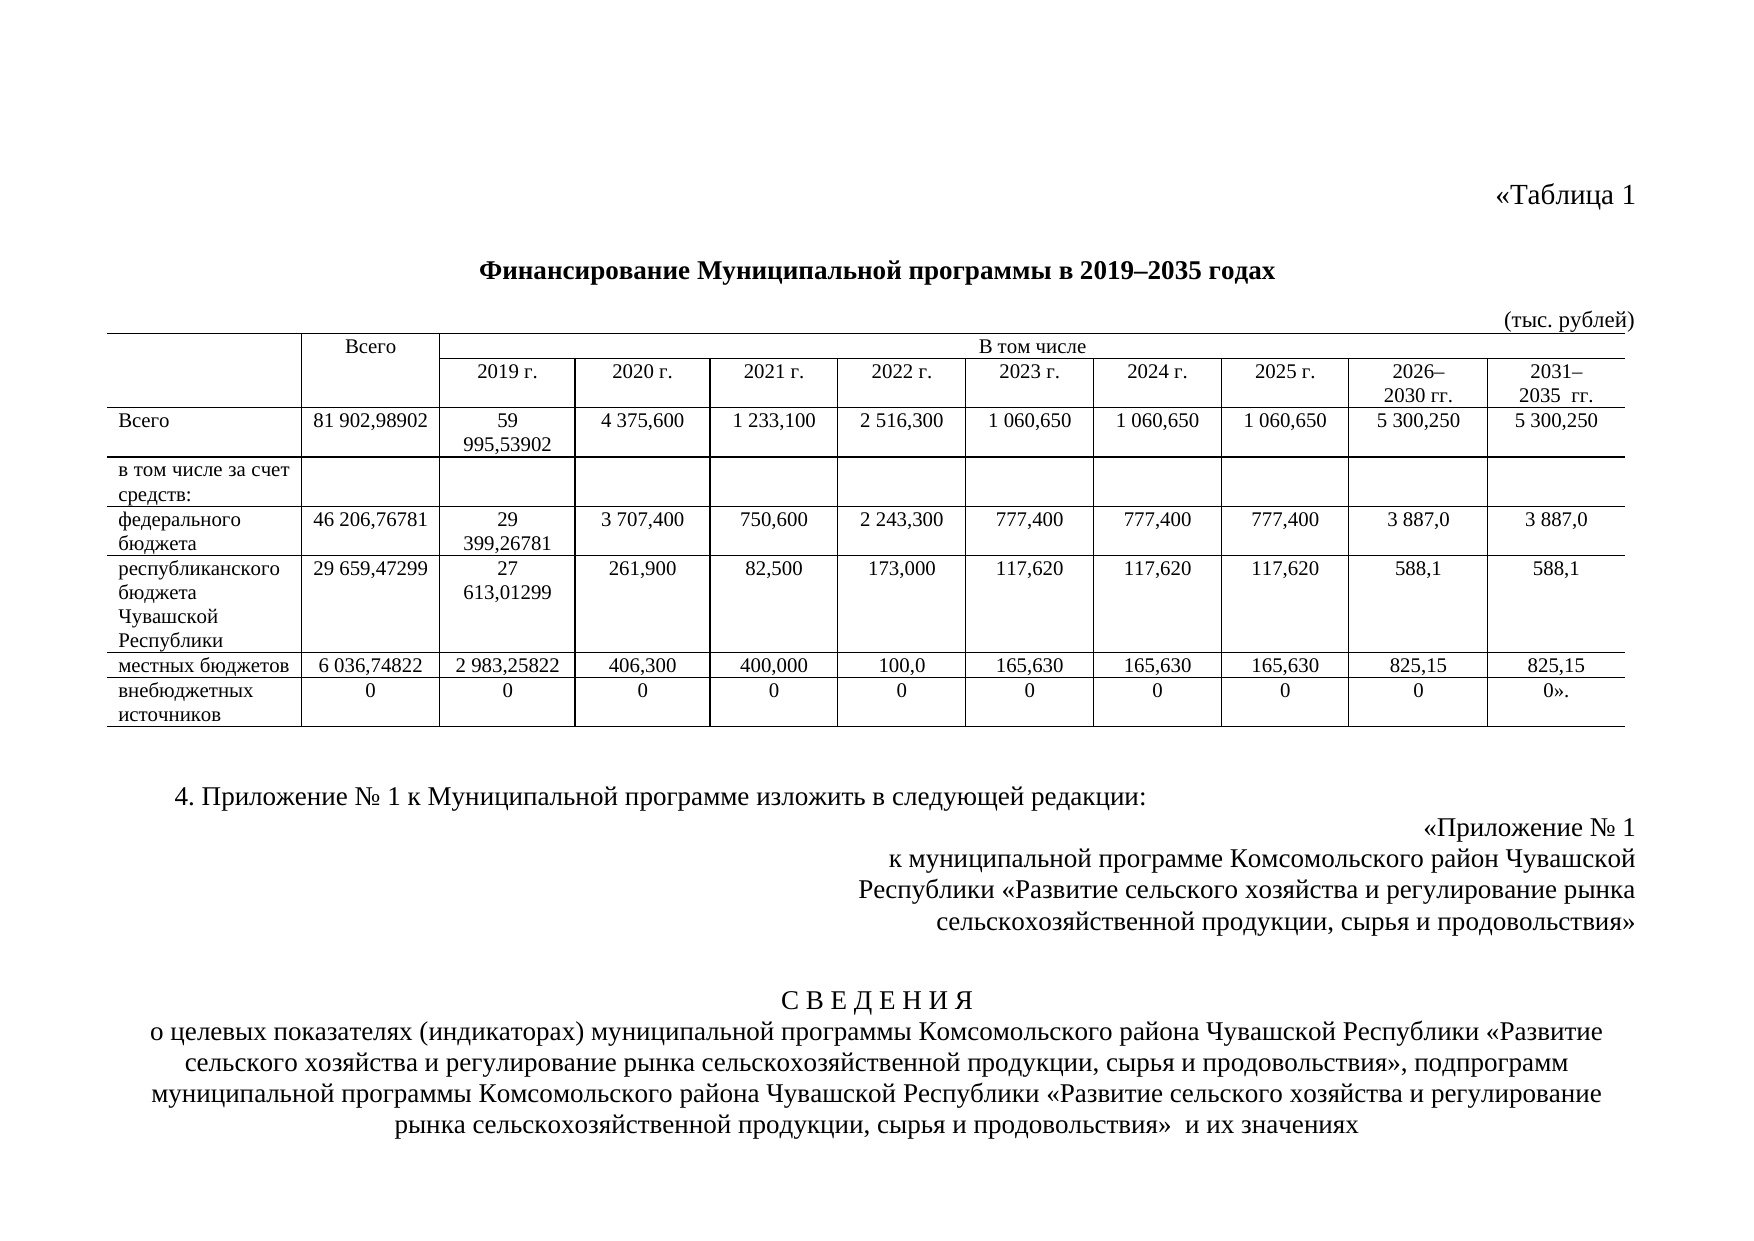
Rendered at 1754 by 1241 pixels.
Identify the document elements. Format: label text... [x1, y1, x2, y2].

table_cell [966, 458, 1093, 506]
table_cell . [1222, 359, 1348, 407]
table_cell [576, 458, 709, 506]
table_cell . [711, 359, 837, 407]
text к муниципальной программе Комсомольского район Чувашской [118, 842, 1636, 873]
table_cell 588,1 [1349, 556, 1487, 652]
table_cell 0 [1094, 678, 1221, 726]
table_cell 117,620 [966, 556, 1093, 652]
table_cell местных бюджетов [107, 653, 301, 677]
table_cell 825,15 [1488, 653, 1624, 677]
table_cell 406,300 [576, 653, 709, 677]
table_cell 261,900 [576, 556, 709, 652]
table_cell [1488, 458, 1624, 506]
table_cell [1094, 458, 1221, 506]
table_cell 4 375,600 [576, 408, 709, 456]
table_cell 100,0 [838, 653, 965, 677]
table_cell 0 [1222, 678, 1348, 726]
table_cell 588,1 [1488, 556, 1624, 652]
table_cell 0 [838, 678, 965, 726]
text о целевых показателях (индикаторах) муниципальной программы Комсомольского района Чувашской Республики «Развитие сельского хозяйства и регулирование рынка сельскохозяйственной продукции, сырья и продовольствия», подпрограмм муниципальной программы Комсомольского района Чувашской Республики «Развитие сельского хозяйства и регулирование рынка сельскохозяйственной продукции, сырья и продовольствия» и их значениях [118, 1015, 1636, 1139]
table_cell 46 206,76781 [302, 507, 439, 555]
table_cell 6 036,74822 [302, 653, 439, 677]
table_cell . [440, 359, 574, 407]
table_cell 3 707,400 [576, 507, 709, 555]
table_cell 0 [1349, 678, 1487, 726]
table_cell 1 060,650 [1094, 408, 1221, 456]
table_cell 2 983,25822 [440, 653, 574, 677]
table_cell 5 300,250 [1349, 408, 1487, 456]
table_cell внебюджетных источников [107, 678, 301, 726]
text «Таблица 1 [118, 177, 1636, 211]
table_cell 825,15 [1349, 653, 1487, 677]
table_cell 117,620 [1222, 556, 1348, 652]
table_cell 0 [576, 678, 709, 726]
table_header [107, 334, 301, 407]
table_cell [1222, 458, 1348, 506]
table_cell 400,000 [711, 653, 837, 677]
table_cell . [576, 359, 709, 407]
text сельскохозяйственной продукции, сырья и продовольствия» [118, 904, 1636, 936]
text 4. Приложение № 1 к Муниципальной программе изложить в следующей редакции: [118, 780, 1636, 811]
table_cell 1 233,100 [711, 408, 837, 456]
table_cell 82,500 [711, 556, 837, 652]
text (тыс. рублей) [118, 307, 1634, 333]
table_cell 2031– 2035 гг. [1488, 359, 1624, 407]
table_cell в том числе за счет средств: [107, 458, 301, 506]
table_cell [302, 458, 439, 506]
table_cell 81 902,98902 [302, 408, 439, 456]
table_cell 1 060,650 [1222, 408, 1348, 456]
table_cell 2026– 2030 гг. [1349, 359, 1487, 407]
text Республики «Развитие сельского хозяйства и регулирование рынка [118, 873, 1636, 904]
table_cell [711, 458, 837, 506]
table_cell [838, 458, 965, 506]
table_cell 2 516,300 [838, 408, 965, 456]
table_cell 117,620 [1094, 556, 1221, 652]
table_cell 777,400 [1094, 507, 1221, 555]
table_cell 1 060,650 [966, 408, 1093, 456]
table_cell 165,630 [1094, 653, 1221, 677]
table_cell республиканского бюджета Чувашской Республики [107, 556, 301, 652]
table_cell 5 300,250 [1488, 408, 1624, 456]
table_cell федерального бюджета [107, 507, 301, 555]
table_cell 29 399,26781 [440, 507, 574, 555]
table_cell 173,000 [838, 556, 965, 652]
table_cell 3 887,0 [1349, 507, 1487, 555]
table_cell 2 243,300 [838, 507, 965, 555]
table_cell 0 [302, 678, 439, 726]
table_cell 59 995,53902 [440, 408, 574, 456]
table_header Всего [302, 334, 439, 407]
table_cell [440, 458, 574, 506]
table_cell 3 887,0 [1488, 507, 1624, 555]
table_cell 0 [711, 678, 837, 726]
table_cell 0 [440, 678, 574, 726]
table_cell 777,400 [1222, 507, 1348, 555]
table_cell [1349, 458, 1487, 506]
table_cell 29 659,47299 [302, 556, 439, 652]
table_cell 165,630 [966, 653, 1093, 677]
text «Приложение № 1 [118, 811, 1636, 842]
table_cell Всего [107, 408, 301, 456]
table_cell 27 613,01299 [440, 556, 574, 652]
table_cell 750,600 [711, 507, 837, 555]
text Финансирование Муниципальной программы в 2019–2035 годах [118, 254, 1636, 285]
table_cell 0». [1488, 678, 1624, 726]
table_cell . [1094, 359, 1221, 407]
table_cell 165,630 [1222, 653, 1348, 677]
table_header В том числе [440, 334, 1624, 358]
table_cell . [966, 359, 1093, 407]
text С В Е Д Е Н И Я [118, 984, 1636, 1015]
table_cell . [838, 359, 965, 407]
table_cell 777,400 [966, 507, 1093, 555]
table_cell 0 [966, 678, 1093, 726]
